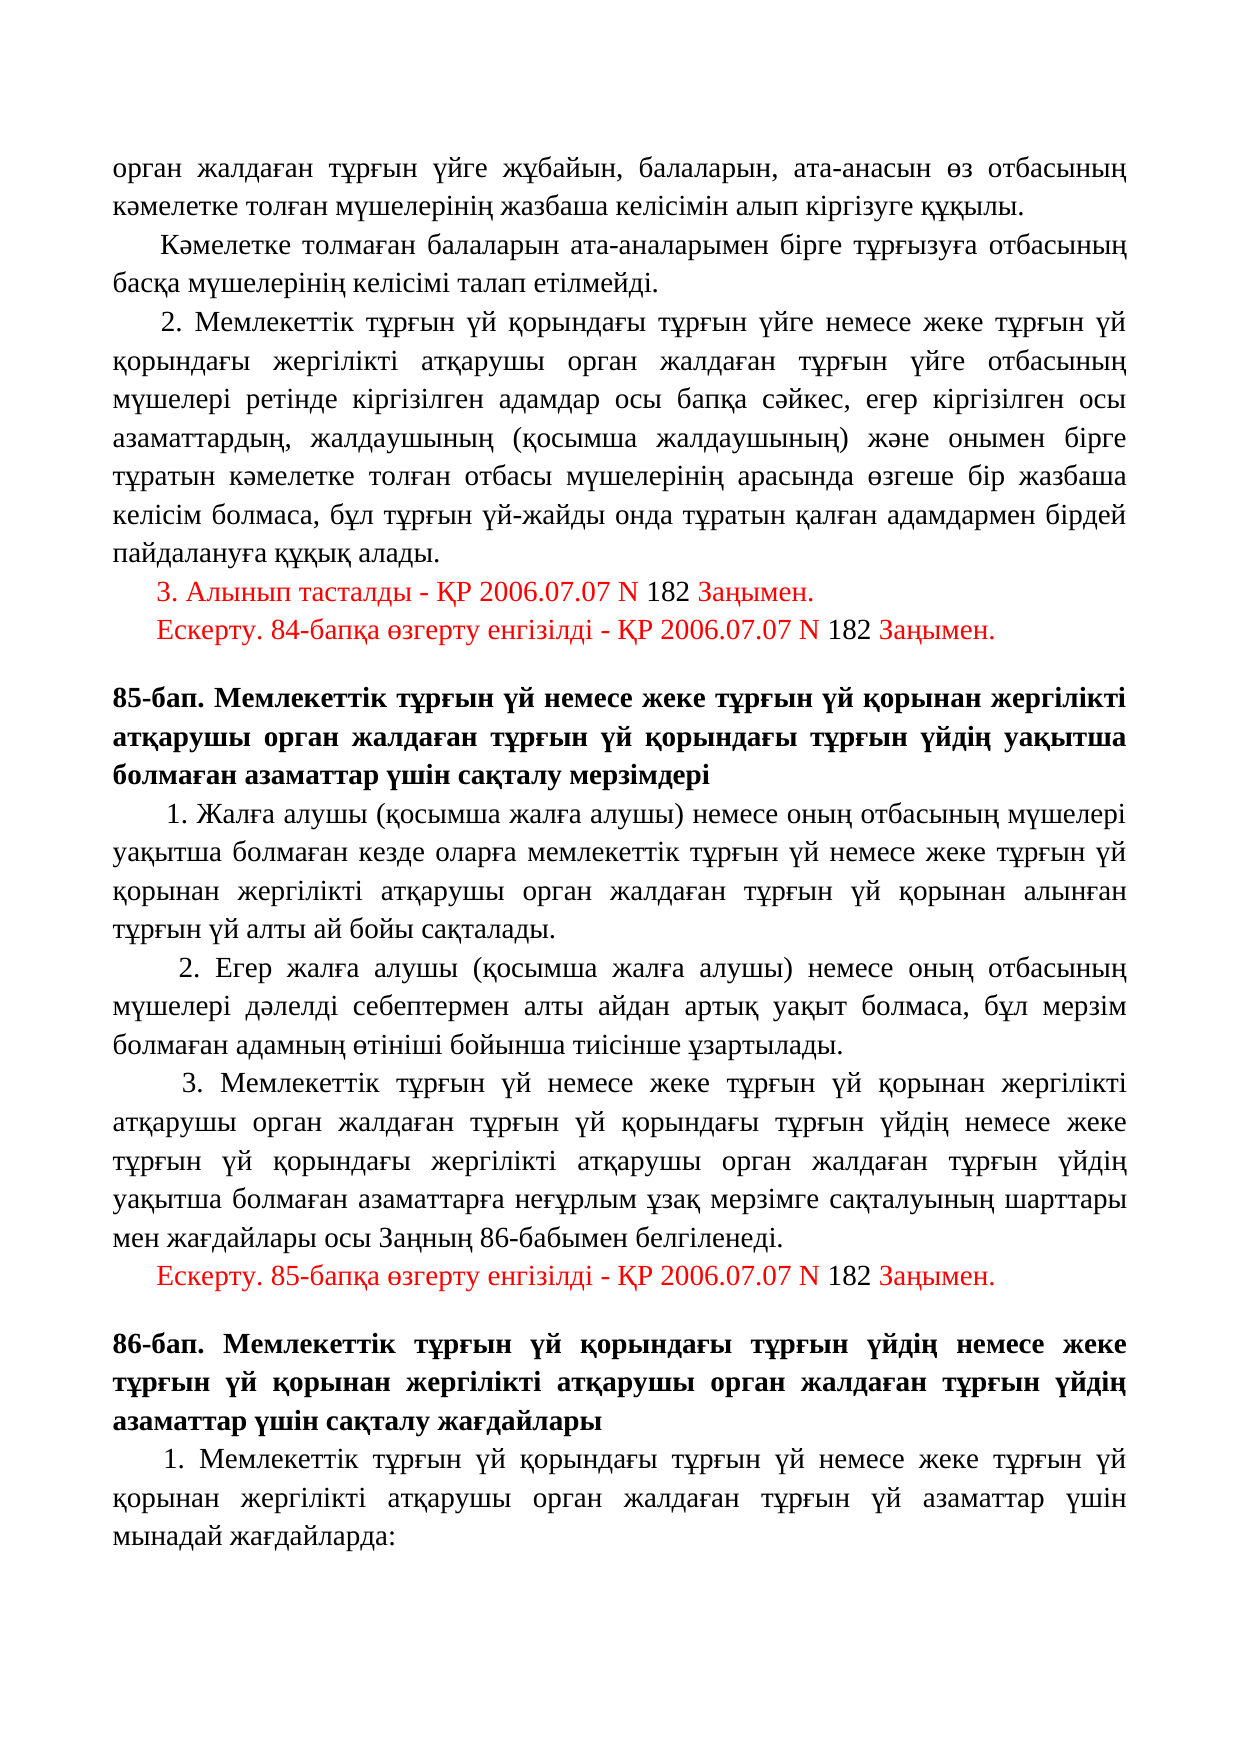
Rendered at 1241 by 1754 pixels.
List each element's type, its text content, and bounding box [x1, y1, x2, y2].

text 2. Егер жалға алушы (қосымша жалға алушы) немесе оның отбасының мүшелерi дәлелдi себептермен алты айдан артық уақыт болмаса, бұл мерзiм болмаған адамның өтiнiшi бойынша тиiсiнше ұзартылады. [112, 950, 1128, 1061]
text 86-бап. Мемлекеттiк тұрғын үй қорындағы тұрғын үйдiң немесе жеке тұрғын үй қорынан жергiлiктi атқарушы орган жалдаған тұрғын үйдiң азаматтар үшiн сақталу жағдайлары [112, 1326, 1128, 1436]
text 85-бап. Мемлекеттiк тұрғын үй немесе жеке тұрғын үй қорынан жергiлiктi атқарушы орган жалдаған тұрғын үй қорындағы тұрғын үйдiң уақытша болмаған азаматтар үшiн сақталу мерзiмдерi [112, 680, 1128, 791]
text 3. Мемлекеттiк тұрғын үй немесе жеке тұрғын үй қорынан жергiлiктi атқарушы орган жалдаған тұрғын үй қорындағы тұрғын үйдiң немесе жеке тұрғын үй қорындағы жергiлiктi атқарушы орган жалдаған тұрғын үйдiң уақытша болмаған азаматтарға неғұрлым ұзақ мерзiмге сақталуының шарттары мен жағдайлары осы Заңның 86-бабымен белгiленедi. [112, 1066, 1128, 1253]
text Ескерту. 85-бапқа өзгерту енгізілді - ҚР 2006.07.07 N 182 Заңымен. [112, 1258, 1128, 1322]
text 1. Жалға алушы (қосымша жалға алушы) немесе оның отбасының мүшелерi уақытша болмаған кезде оларға мемлекеттiк тұрғын үй немесе жеке тұрғын үй қорынан жергiлiктi атқарушы орган жалдаған тұрғын үй қорынан алынған тұрғын үй алты ай бойы сақталады. [112, 796, 1128, 945]
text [112, 150, 1128, 222]
text 2. Мемлекеттiк тұрғын үй қорындағы тұрғын үйге немесе жеке тұрғын үй қорындағы жергiлiктi атқарушы орган жалдаған тұрғын үйге отбасының мүшелерi ретiнде кiргiзiлген адамдар осы бапқа сәйкес, егер кiргiзiлген осы азаматтардың, жалдаушының (қосымша жалдаушының) және онымен бiрге тұратын кәмелетке толған отбасы мүшелерiнiң арасында өзгеше бiр жазбаша келiсiм болмаса, бұл тұрғын үй-жайды онда тұратын қалған адамдармен бiрдей пайдалануға құқық алады. [112, 304, 1128, 569]
text 3. Алынып тасталды - ҚР 2006.07.07 N 182 Заңымен. Ескерту. 84-бапқа өзгерту енгізілді - ҚР 2006.07.07 N 182 Заңымен. [112, 574, 1128, 676]
text Кәмелетке толмаған балаларын ата-аналарымен бiрге тұрғызуға отбасының басқа мүшелерiнiң келiсiмi талап етiлмейдi. [112, 227, 1128, 299]
text 1. Мемлекеттiк тұрғын үй қорындағы тұрғын үй немесе жеке тұрғын үй қорынан жергiлiктi атқарушы орган жалдаған тұрғын үй азаматтар үшiн мынадай жағдайларда: [112, 1441, 1128, 1552]
